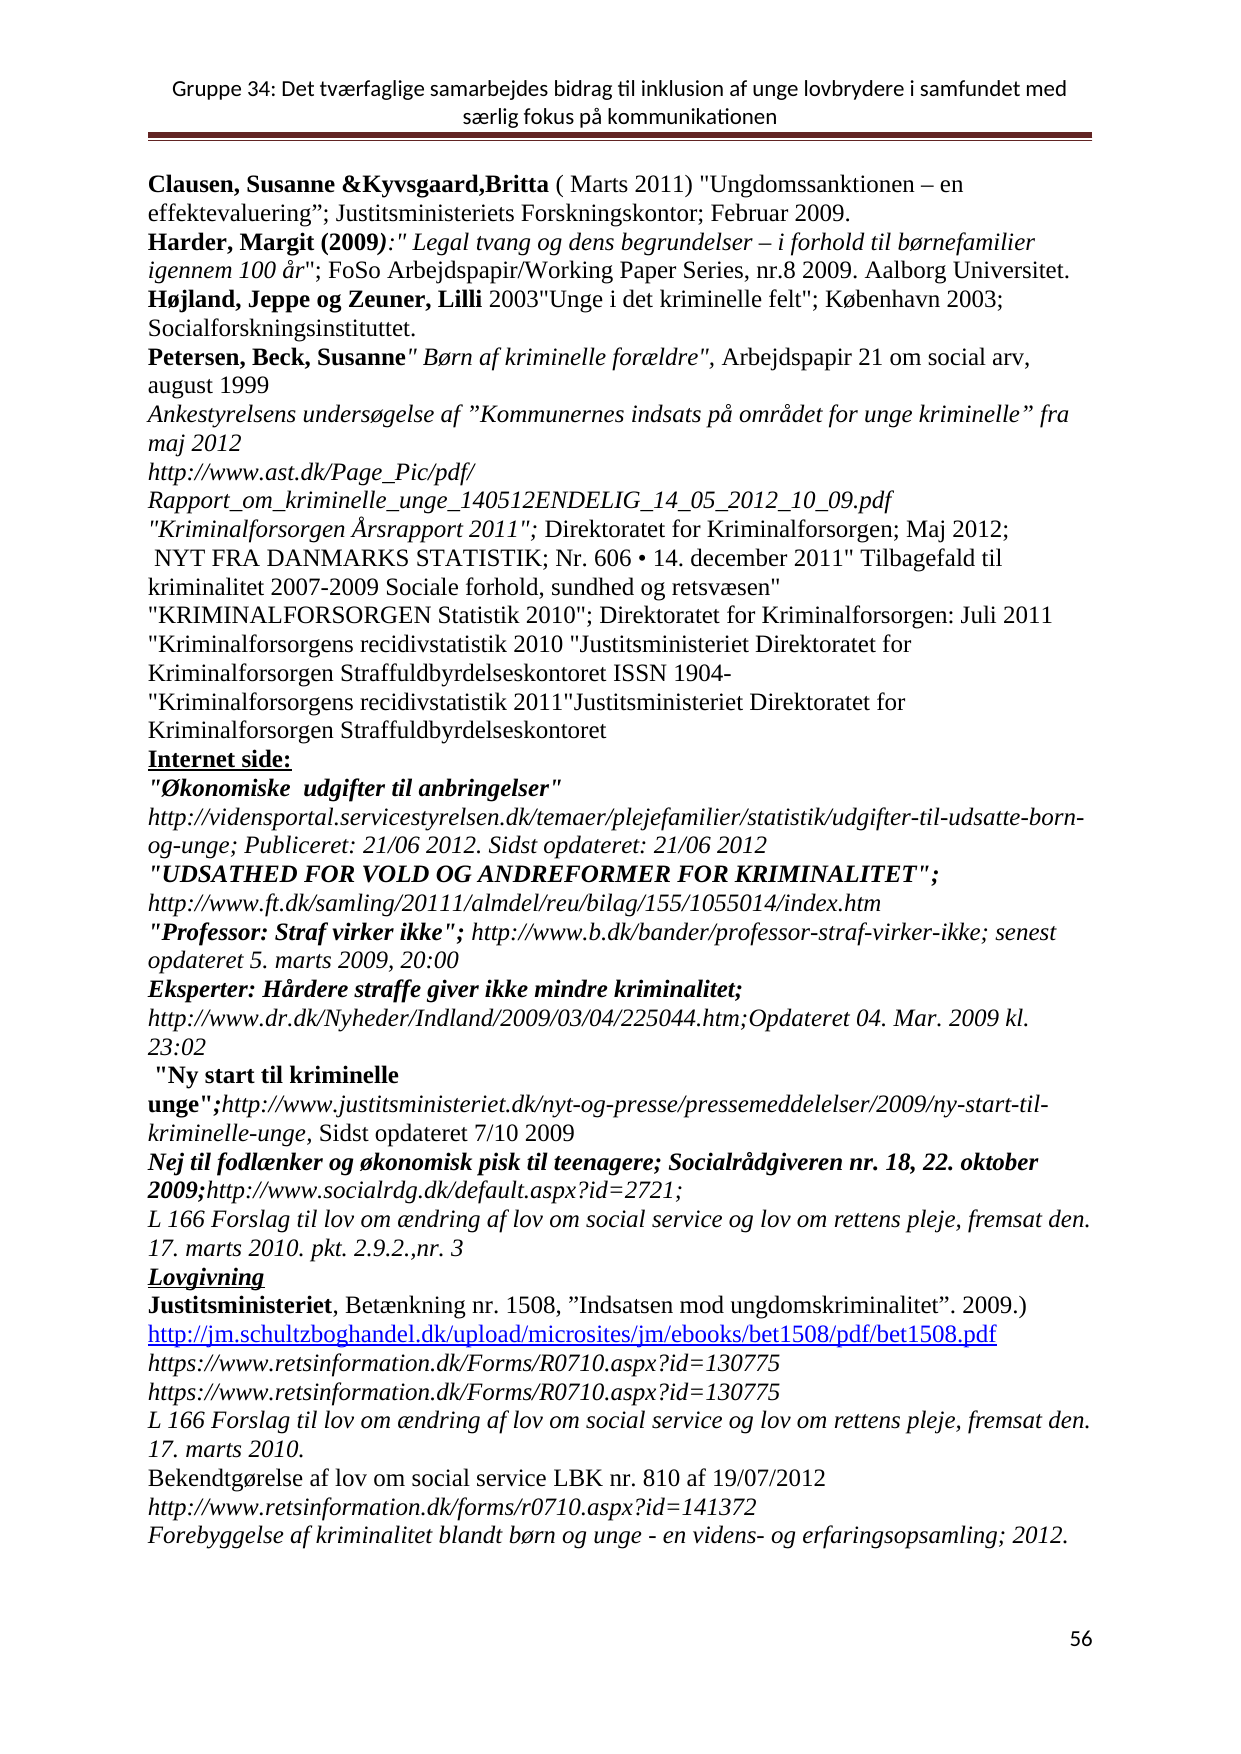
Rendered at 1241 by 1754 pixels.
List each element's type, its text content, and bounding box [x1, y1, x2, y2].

text Eksperter: Hårdere straffe giver ikke mindre kriminalitet; http://www.dr.dk/Nyheder/Indland/2009/03/04/225044.htm;Opdateret 04. Mar. 2009 kl. 23:02 [148, 974, 1092, 1061]
text "Kriminalforsorgens recidivstatistik 2011"Justitsministeriet Direktoratet for Kriminalforsorgen Straffuldbyrdelseskontoret [148, 687, 1092, 744]
text Petersen, Beck, Susanne" Børn af kriminelle forældre", Arbejdspapir 21 om social arv, august 1999 [148, 342, 1092, 399]
text Lovgivning [148, 1262, 1092, 1291]
text Harder, Margit (2009):" Legal tvang og dens begrundelser – i forhold til børnefamilier igennem 100 år"; FoSo Arbejdspapir/Working Paper Series, nr.8 2009. Aalborg Universitet. [148, 227, 1092, 284]
text Clausen, Susanne &Kyvsgaard,Britta ( Marts 2011) "Ungdomssanktionen – en effektevaluering”; Justitsministeriets Forskningskontor; Februar 2009. [148, 169, 1092, 227]
text http://www.retsinformation.dk/forms/r0710.aspx?id=141372 [148, 1492, 1092, 1521]
text Højland, Jeppe og Zeuner, Lilli 2003"Unge i det kriminelle felt"; København 2003; Socialforskningsinstituttet. [148, 284, 1092, 342]
text "KRIMINALFORSORGEN Statistik 2010"; Direktoratet for Kriminalforsorgen: Juli 2011 [148, 601, 1092, 629]
text http://jm.schultzboghandel.dk/upload/microsites/jm/ebooks/bet1508/pdf/bet1508.pdf [148, 1319, 1092, 1348]
text "Kriminalforsorgen Årsrapport 2011"; Direktoratet for Kriminalforsorgen; Maj 2012; [148, 514, 1092, 543]
text https://www.retsinformation.dk/Forms/R0710.aspx?id=130775 [148, 1377, 1092, 1406]
text Ankestyrelsens undersøgelse af ”Kommunernes indsats på området for unge kriminelle” fra maj 2012 [148, 399, 1092, 457]
text L 166 Forslag til lov om ændring af lov om social service og lov om rettens pleje, fremsat den. 17. marts 2010. pkt. 2.9.2.,nr. 3 [148, 1204, 1092, 1262]
text "Økonomiske udgifter til anbringelser" http://vidensportal.servicestyrelsen.dk/temaer/plejefamilier/statistik/udgifter-til-udsatte-born-og-unge; Publiceret: 21/06 2012. Sidst opdateret: 21/06 2012 [148, 773, 1092, 859]
text https://www.retsinformation.dk/Forms/R0710.aspx?id=130775 [148, 1348, 1092, 1377]
text Nej til fodlænker og økonomisk pisk til teenagere; Socialrådgiveren nr. 18, 22. oktober 2009;http://www.socialrdg.dk/default.aspx?id=2721; [148, 1147, 1092, 1204]
text Justitsministeriet, Betænkning nr. 1508, ”Indsatsen mod ungdomskriminalitet”. 2009.) [148, 1291, 1092, 1319]
text Internet side: [148, 744, 1092, 773]
text "Kriminalforsorgens recidivstatistik 2010 "Justitsministeriet Direktoratet for Kriminalforsorgen Straffuldbyrdelseskontoret ISSN 1904- [148, 629, 1092, 687]
text Bekendtgørelse af lov om social service LBK nr. 810 af 19/07/2012 [148, 1463, 1092, 1492]
text http://www.ast.dk/Page_Pic/pdf/Rapport_om_kriminelle_unge_140512ENDELIG_14_05_2012_10_09.pdf [148, 457, 1092, 514]
text "Professor: Straf virker ikke"; http://www.b.dk/bander/professor-straf-virker-ikke; senest opdateret 5. marts 2009, 20:00 [148, 917, 1092, 974]
text NYT FRA DANMARKS STATISTIK; Nr. 606 • 14. december 2011" Tilbagefald til kriminalitet 2007-2009 Sociale forhold, sundhed og retsvæsen" [148, 543, 1092, 601]
text Forebyggelse af kriminalitet blandt børn og unge - en videns- og erfaringsopsamling; 2012. [148, 1521, 1092, 1549]
text "UDSATHED FOR VOLD OG ANDREFORMER FOR KRIMINALITET"; http://www.ft.dk/samling/20111/almdel/reu/bilag/155/1055014/index.htm [148, 859, 1092, 917]
text L 166 Forslag til lov om ændring af lov om social service og lov om rettens pleje, fremsat den. 17. marts 2010. [148, 1406, 1092, 1463]
text "Ny start til kriminelle unge";http://www.justitsministeriet.dk/nyt-og-presse/pressemeddelelser/2009/ny-start-til-kriminelle-unge, Sidst opdateret 7/10 2009 [148, 1061, 1092, 1147]
